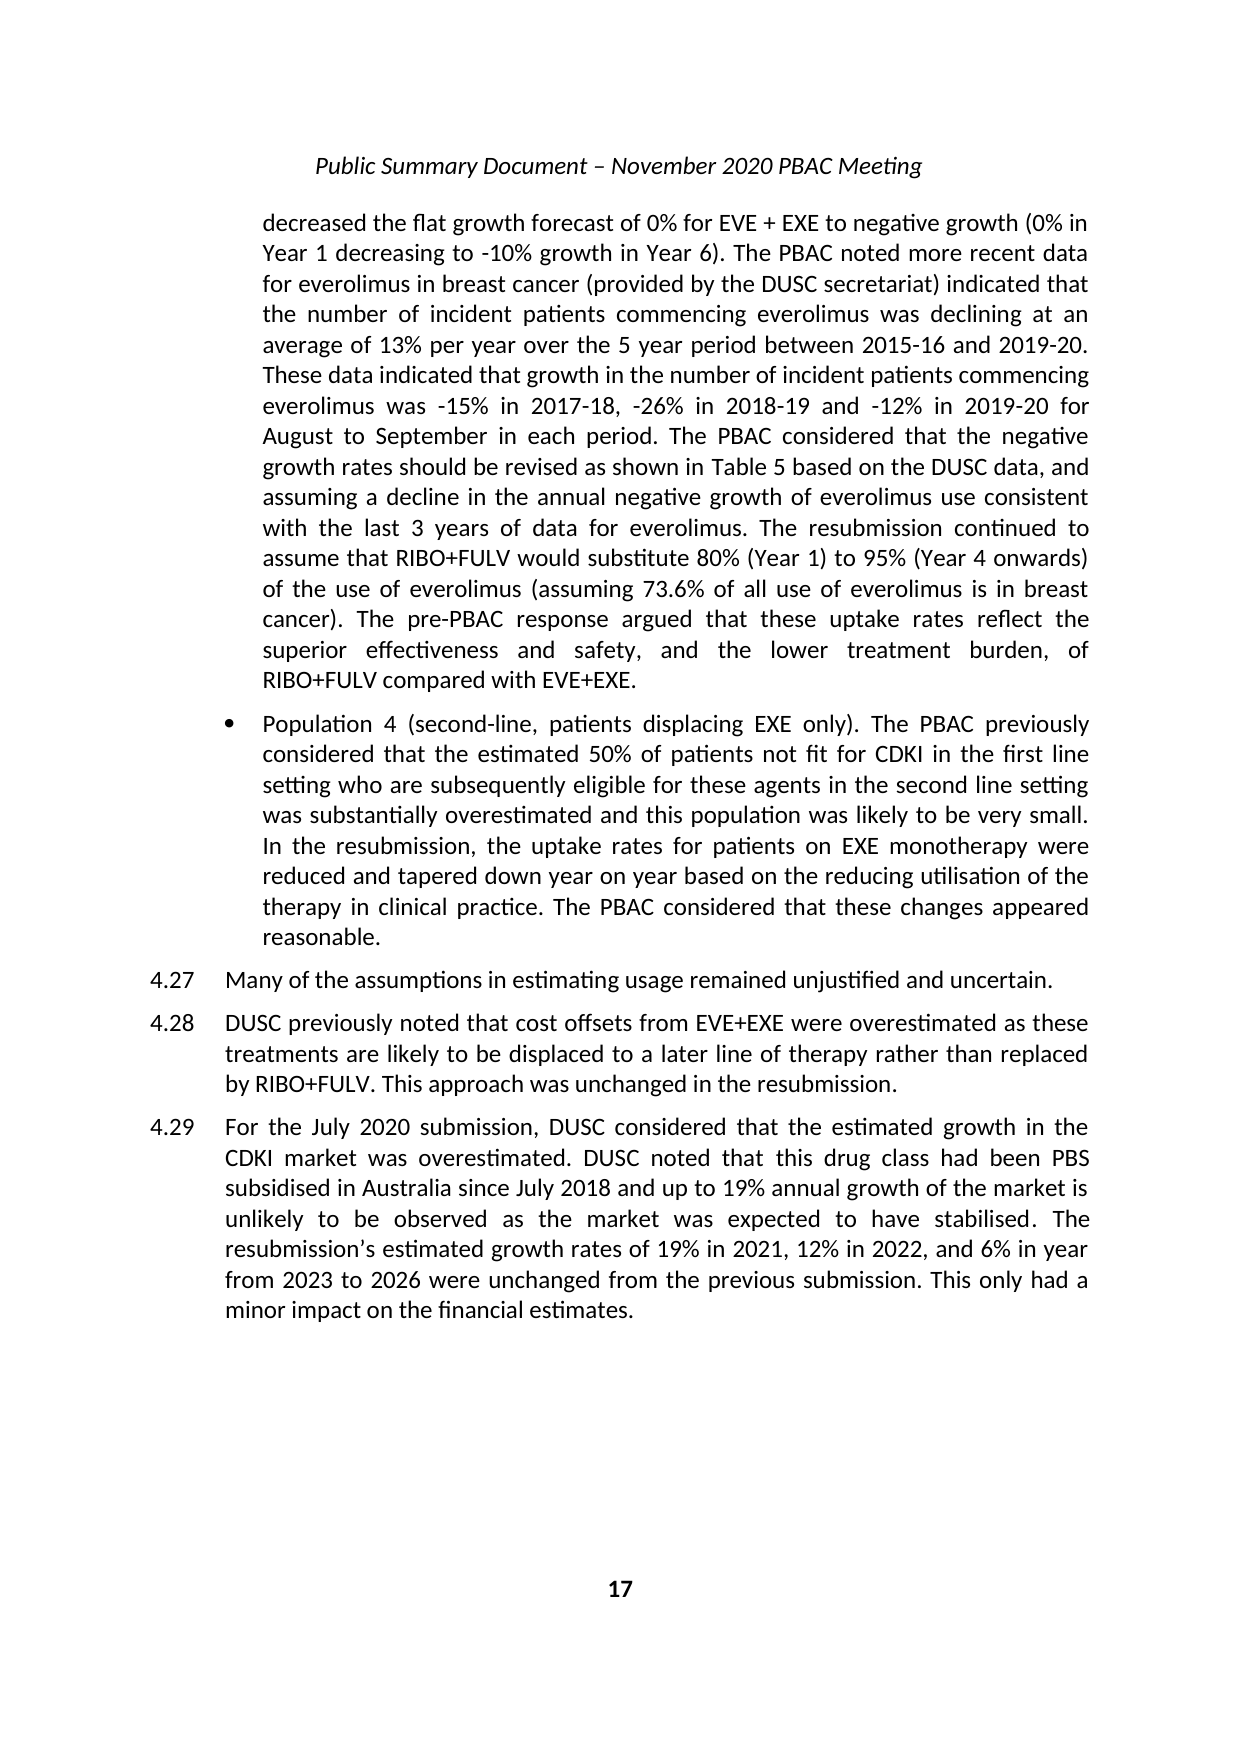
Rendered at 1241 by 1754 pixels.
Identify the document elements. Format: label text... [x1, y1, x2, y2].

list DUSC previously noted that cost offsets from EVE+EXE were overestimated as these treatments are likely to be displaced to a later line of therapy rather than replaced by RIBO+FULV. This approach was unchanged in the resubmission. [150, 1007, 1090, 1099]
text Many of the assumptions in estimating usage remained unjustified and uncertain. [150, 964, 1090, 995]
list Population 4 (second-line, patients displacing EXE only). The PBAC previously considered that the estimated 50% of patients not fit for CDKI in the first line setting who are subsequently eligible for these agents in the second line setting was substantially overestimated and this population was likely to be very small. In the resubmission, the uptake rates for patients on EXE monotherapy were reduced and tapered down year on year based on the reducing utilisation of the therapy in clinical practice. The PBAC considered that these changes appeared reasonable. [225, 708, 1090, 952]
list For the July 2020 submission, DUSC considered that the estimated growth in the CDKI market was overestimated. DUSC noted that this drug class had been PBS subsidised in Australia since July 2018 and up to 19% annual growth of the market is unlikely to be observed as the market was expected to have stabilised. The resubmission’s estimated growth rates of 19% in 2021, 12% in 2022, and 6% in year from 2023 to 2026 were unchanged from the previous submission. This only had a minor impact on the financial estimates. [150, 1111, 1090, 1325]
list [225, 207, 1090, 695]
